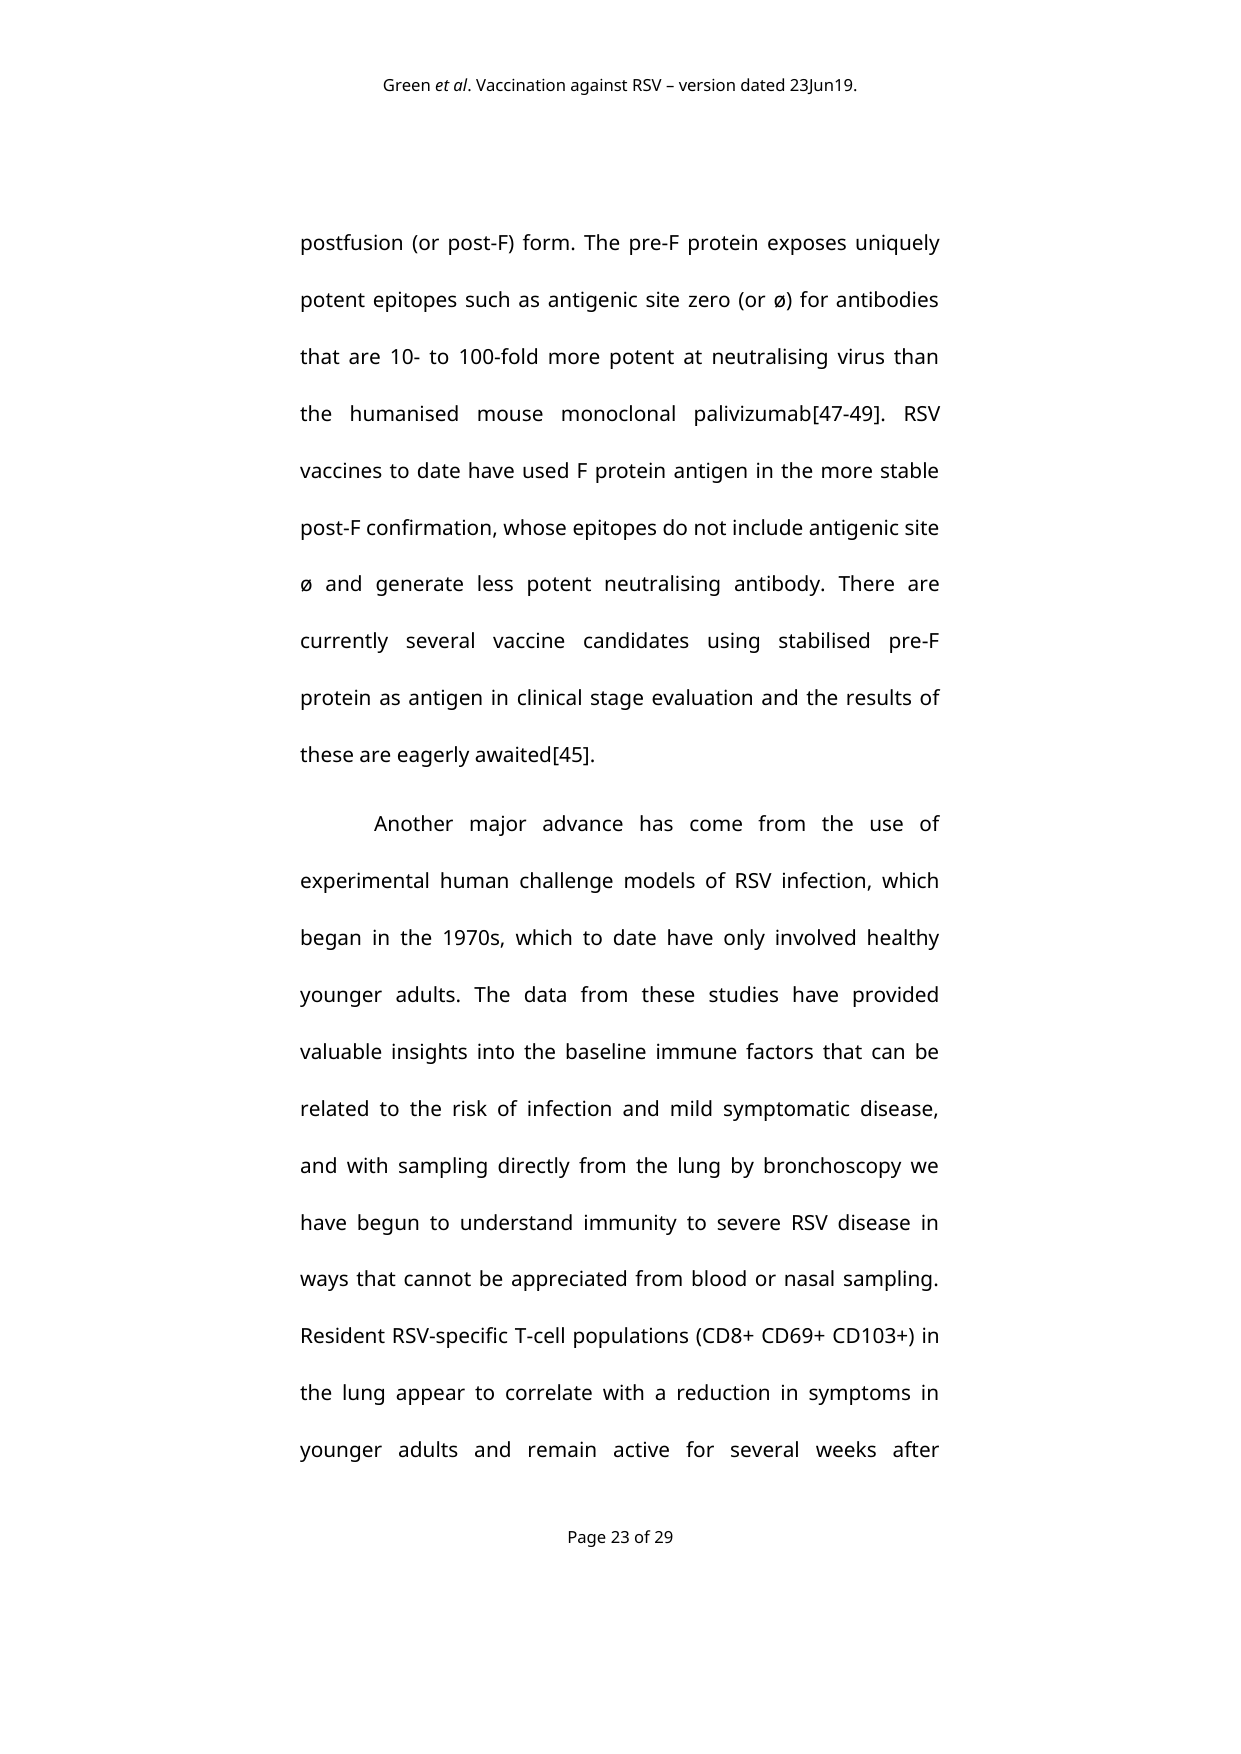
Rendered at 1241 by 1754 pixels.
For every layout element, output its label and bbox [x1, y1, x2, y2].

text [300, 809, 940, 1464]
text [300, 228, 940, 769]
